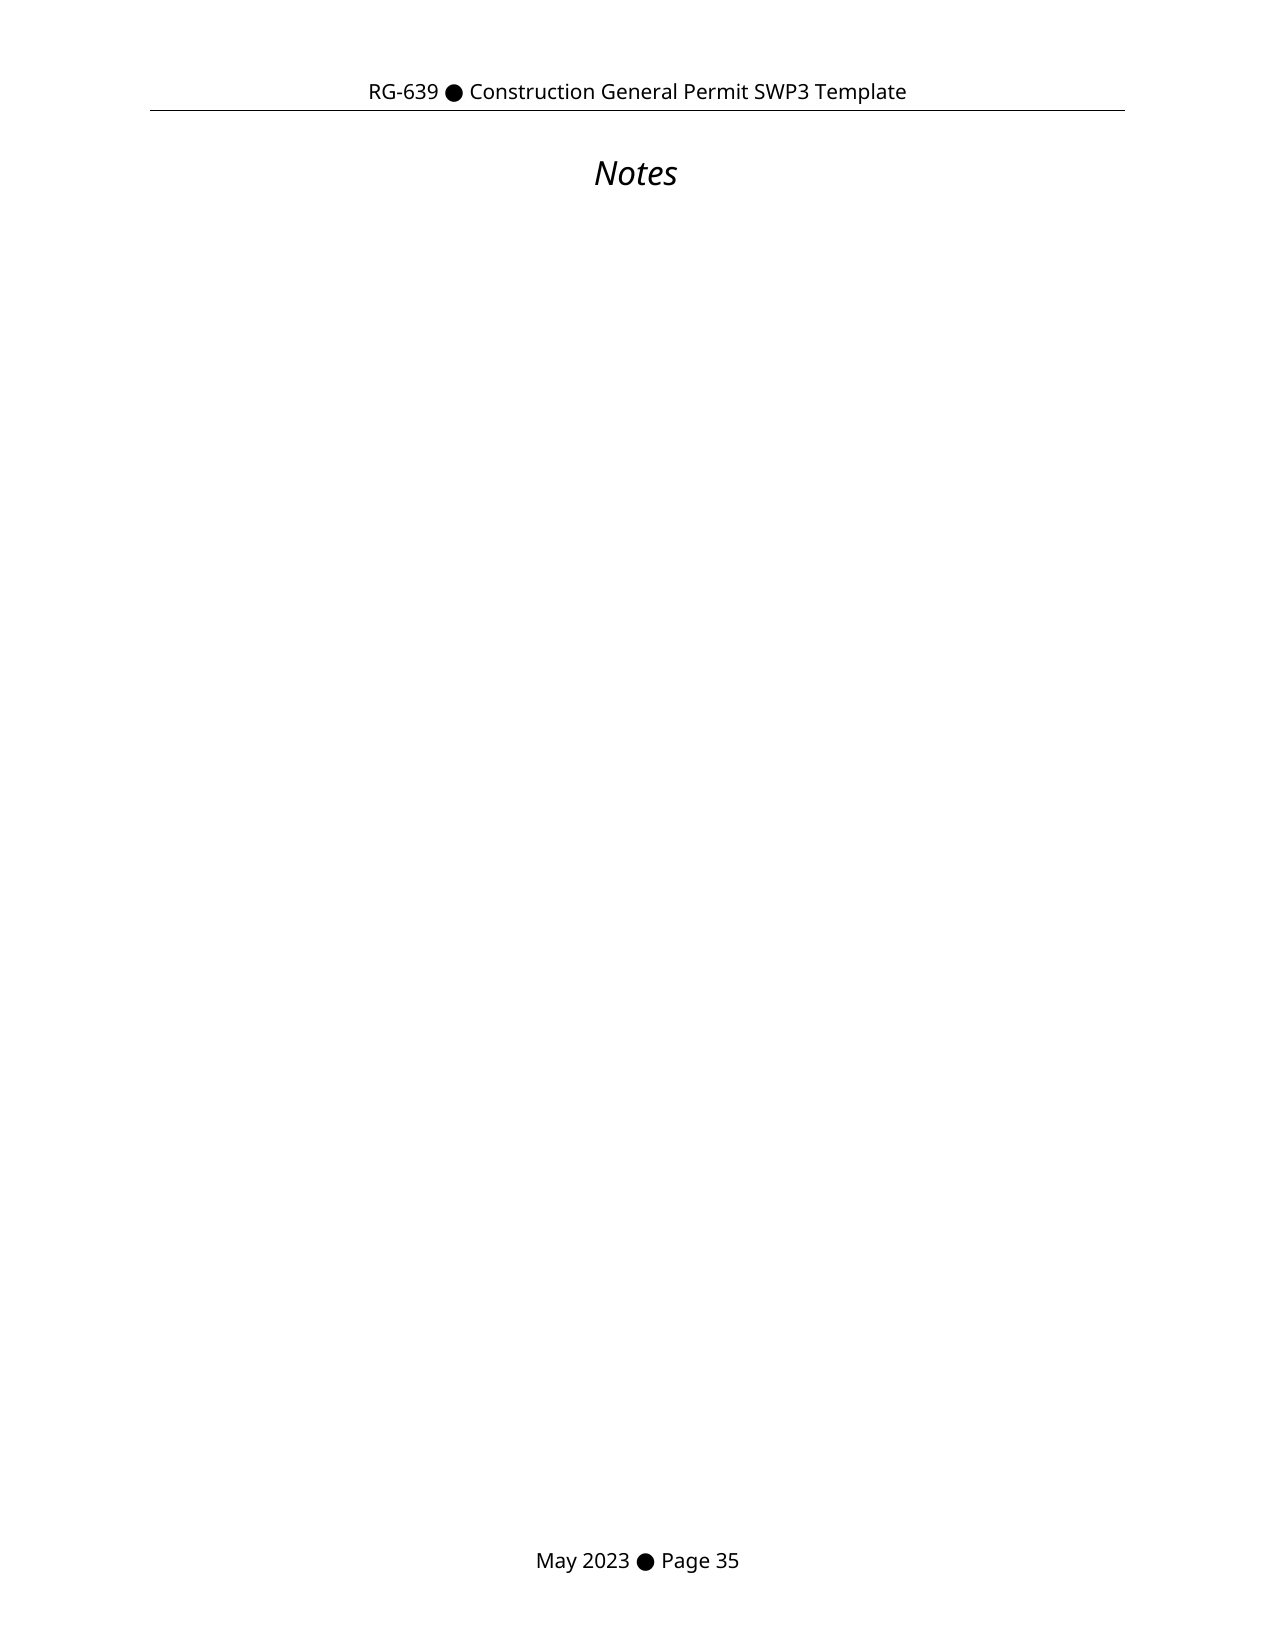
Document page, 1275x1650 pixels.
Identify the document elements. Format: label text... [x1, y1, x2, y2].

text Notes [150, 150, 1125, 195]
